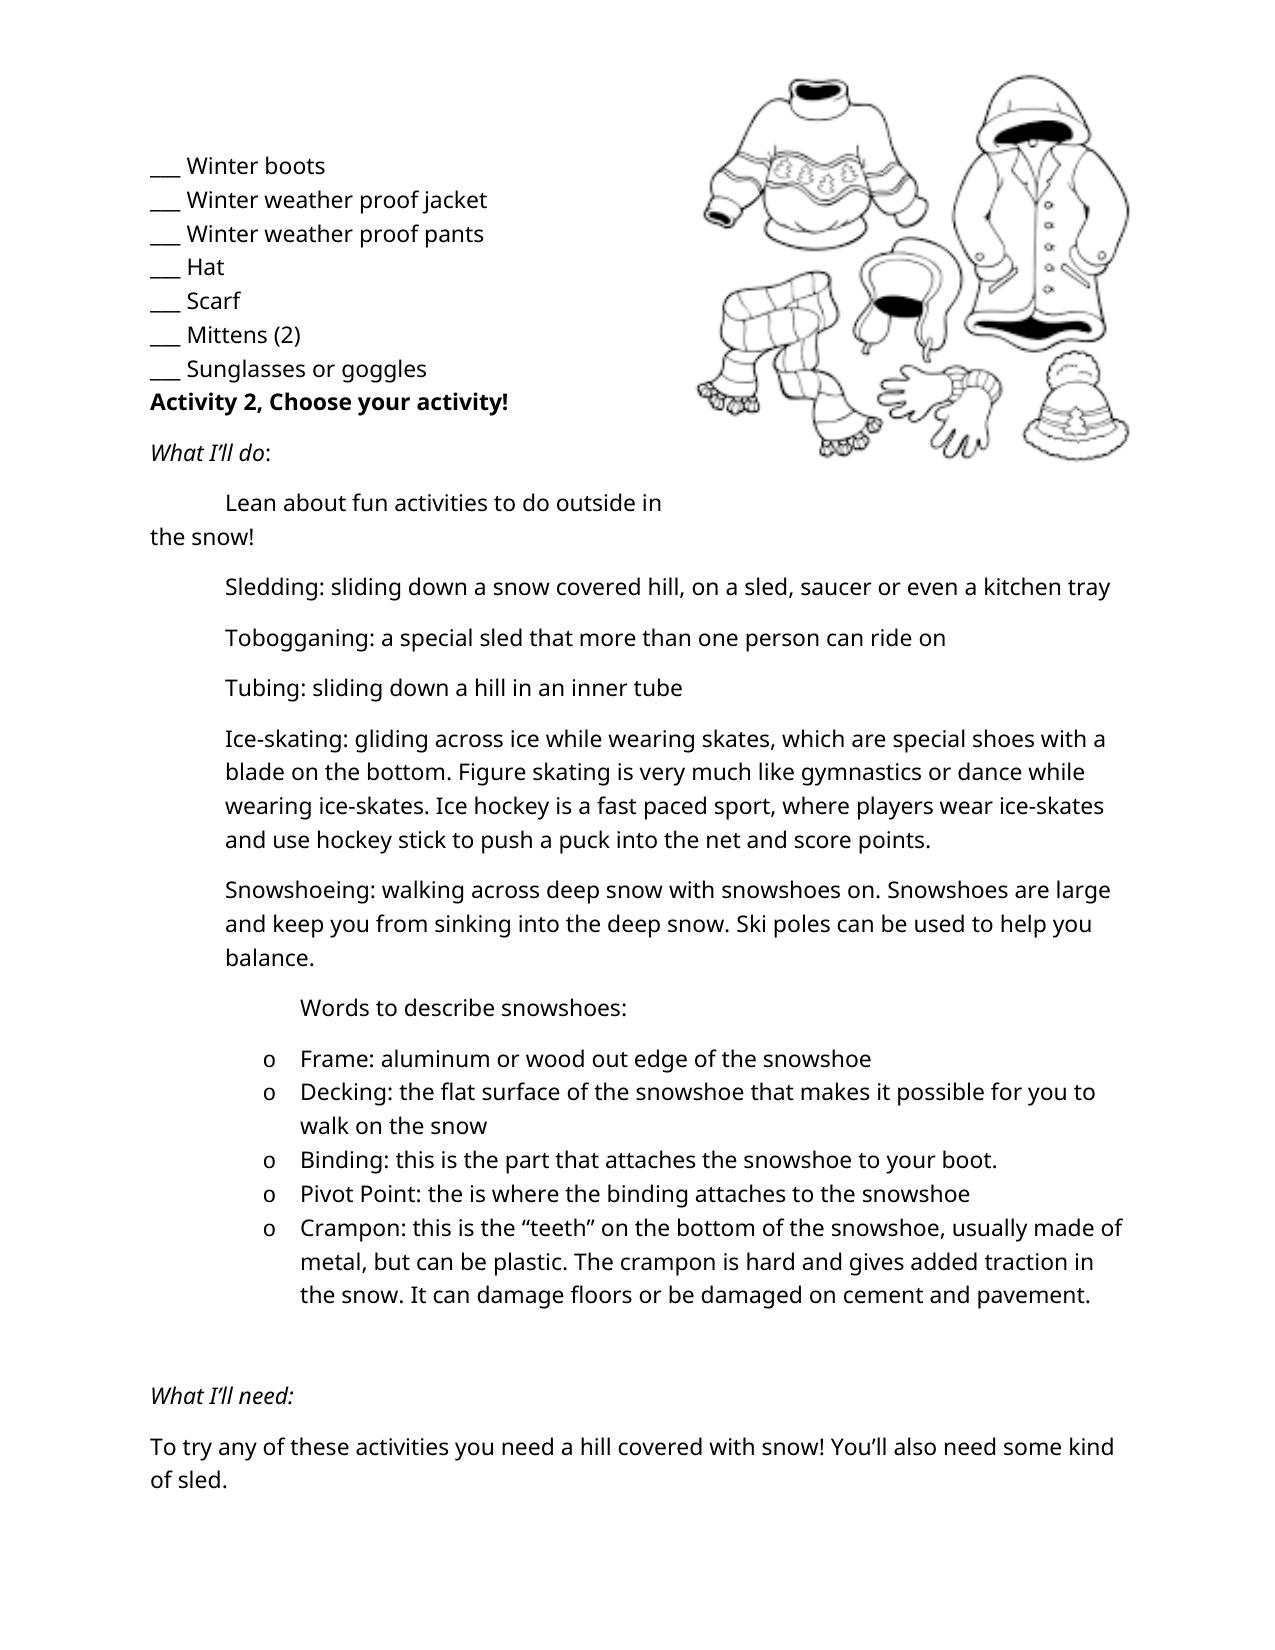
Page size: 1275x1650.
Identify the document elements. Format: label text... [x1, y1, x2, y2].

text Tubing: sliding down a hill in an inner tube [150, 672, 1125, 703]
text Ice-skating: gliding across ice while wearing skates, which are special shoes with a blade on the bottom. Figure skating is very much like gymnastics or dance while wearing ice-skates. Ice hockey is a fast paced sport, where players wear ice-skates and use hockey stick to push a puck into the net and score points. [225, 722, 1125, 855]
text To try any of these activities you need a hill covered with snow! You’ll also need some kind of sled. [150, 1431, 1125, 1496]
text ___ Sunglasses or goggles [150, 352, 692, 384]
list Binding: this is the part that attaches the snowshoe to your boot. [262, 1144, 1125, 1175]
list Frame: aluminum or wood out edge of the snowshoe [262, 1042, 1125, 1074]
text What I’ll need: [150, 1380, 1125, 1411]
list Pivot Point: the is where the binding attaches to the snowshoe [262, 1178, 1125, 1209]
text ___ Winter boots [150, 150, 692, 181]
text ___ Winter weather proof jacket [150, 184, 692, 215]
text Sledding: sliding down a snow covered hill, on a sled, saucer or even a kitchen tray [150, 571, 1125, 602]
list Decking: the flat surface of the snowshoe that makes it possible for you to walk on the snow [262, 1076, 1125, 1141]
list Crampon: this is the “teeth” on the bottom of the snowshoe, usually made of metal, but can be plastic. The crampon is hard and gives added traction in the snow. It can damage floors or be damaged on cement and pavement. [262, 1212, 1125, 1311]
text ___ Winter weather proof pants [150, 217, 692, 249]
text ___ Scarf [150, 285, 692, 316]
text Tobogganing: a special sled that more than one person can ride on [150, 622, 1125, 653]
text Snowshoeing: walking across deep snow with snowshoes on. Snowshoes are large and keep you from sinking into the deep snow. Ski poles can be used to help you balance. [225, 874, 1125, 973]
text Words to describe snowshoes: [225, 992, 1125, 1023]
text Lean about fun activities to do outside in the snow! [150, 487, 1125, 552]
text ___ Mittens (2) [150, 319, 692, 350]
picture [692, 0, 1142, 469]
text ___ Hat [150, 251, 692, 282]
text What I’ll do: [150, 437, 692, 468]
text Activity 2, Choose your activity! [150, 386, 692, 417]
